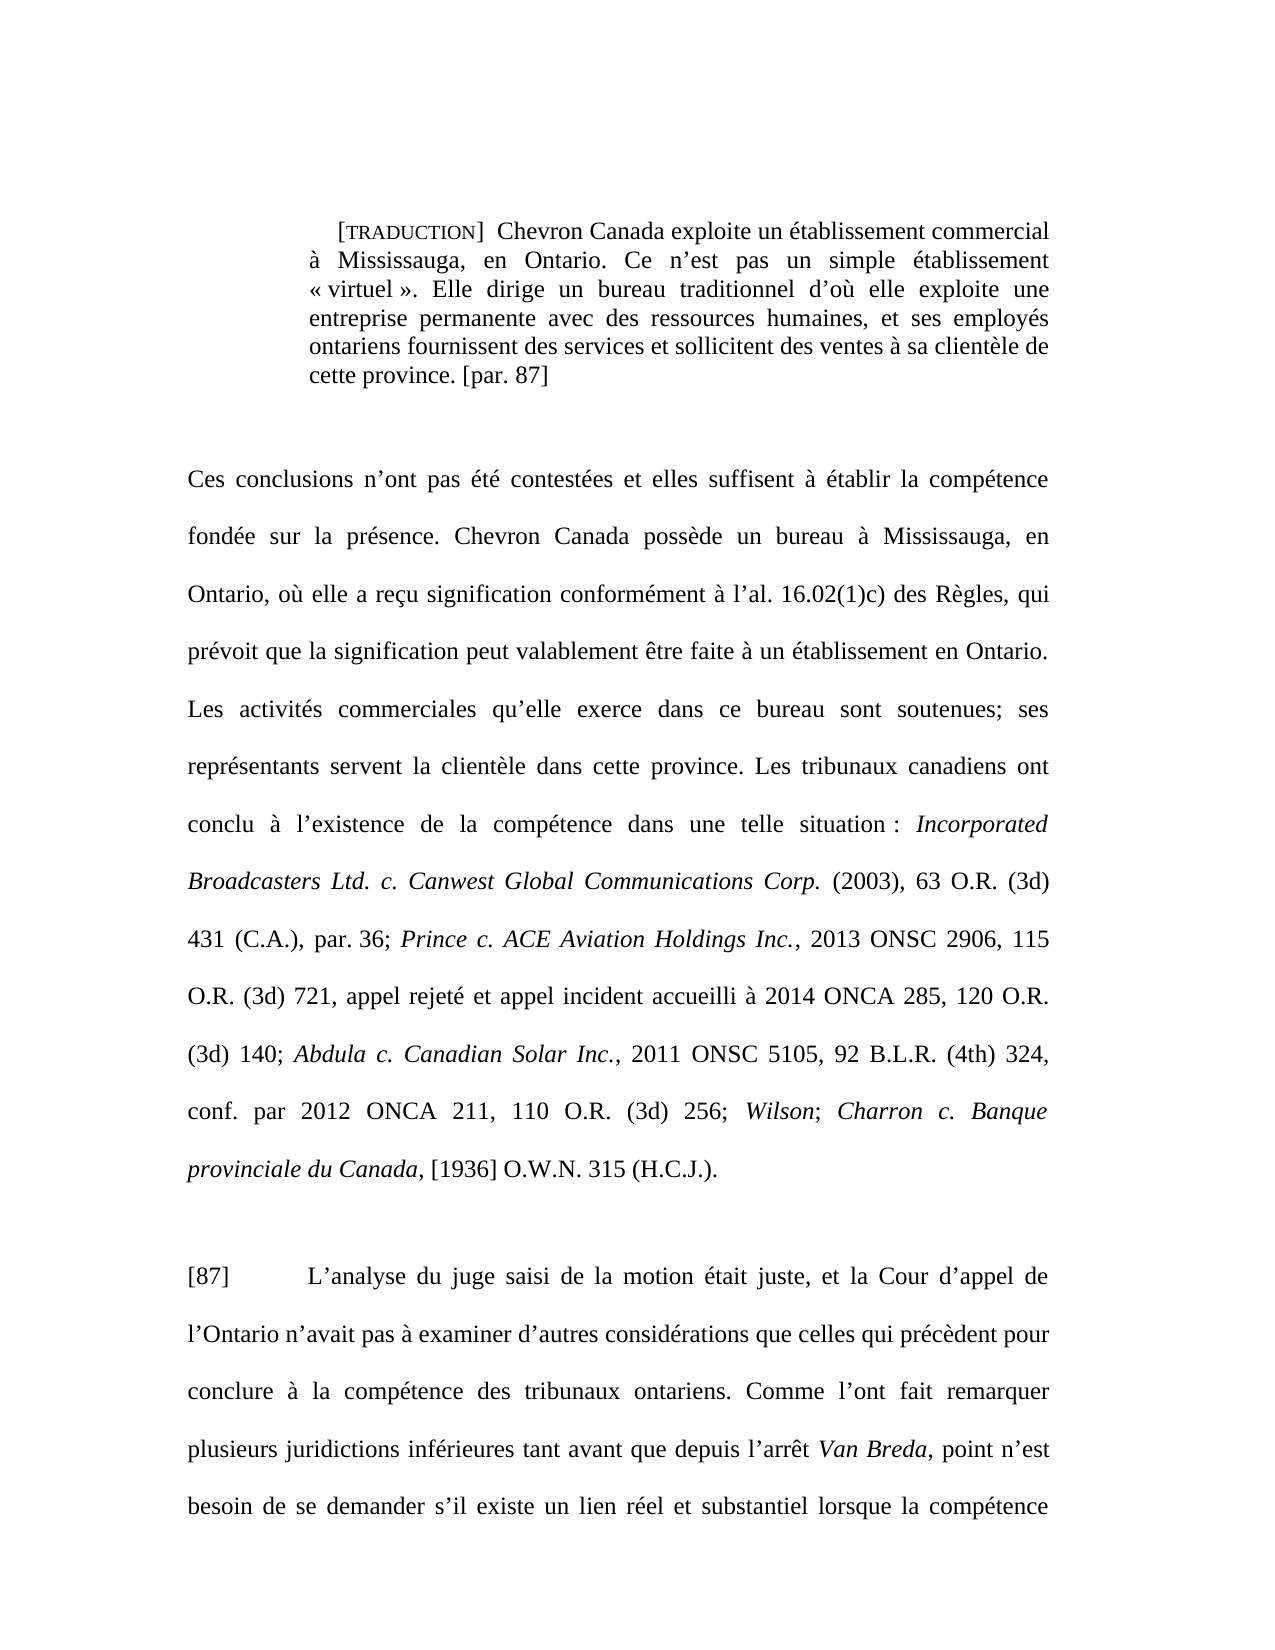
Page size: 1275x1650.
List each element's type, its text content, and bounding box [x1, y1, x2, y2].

text [traduction] Chevron Canada exploite un établissement commercial à Mississauga, en Ontario. Ce n’est pas un simple établissement « virtuel ». Elle dirige un bureau traditionnel d’où elle exploite une entreprise permanente avec des ressources humaines, et ses employés ontariens fournissent des services et sollicitent des ventes à sa clientèle de cette province. [par. 87] [187, 216, 1050, 389]
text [187, 1261, 1050, 1520]
text Ces conclusions n’ont pas été contestées et elles suffisent à établir la compétence fondée sur la présence. Chevron Canada possède un bureau à Mississauga, en Ontario, où elle a reçu signification conformément à l’al. 16.02(1)c) des Règles, qui prévoit que la signification peut valablement être faite à un établissement en Ontario. Les activités commerciales qu’elle exerce dans ce bureau sont soutenues; ses représentants servent la clientèle dans cette province. Les tribunaux canadiens ont conclu à l’existence de la compétence dans une telle situation : Incorporated Broadcasters Ltd. c. Canwest Global Communications Corp. (2003), 63 O.R. (3d) 431 (C.A.), par. 36; Prince c. ACE Aviation Holdings Inc., 2013 ONSC 2906, 115 O.R. (3d) 721, appel rejeté et appel incident accueilli à 2014 ONCA 285, 120 O.R. (3d) 140; Abdula c. Canadian Solar Inc., 2011 ONSC 5105, 92 B.L.R. (4th) 324, conf. par 2012 ONCA 211, 110 O.R. (3d) 256; Wilson; Charron c. Banque provinciale du Canada, [1936] O.W.N. 315 (H.C.J.). [187, 464, 1050, 1183]
